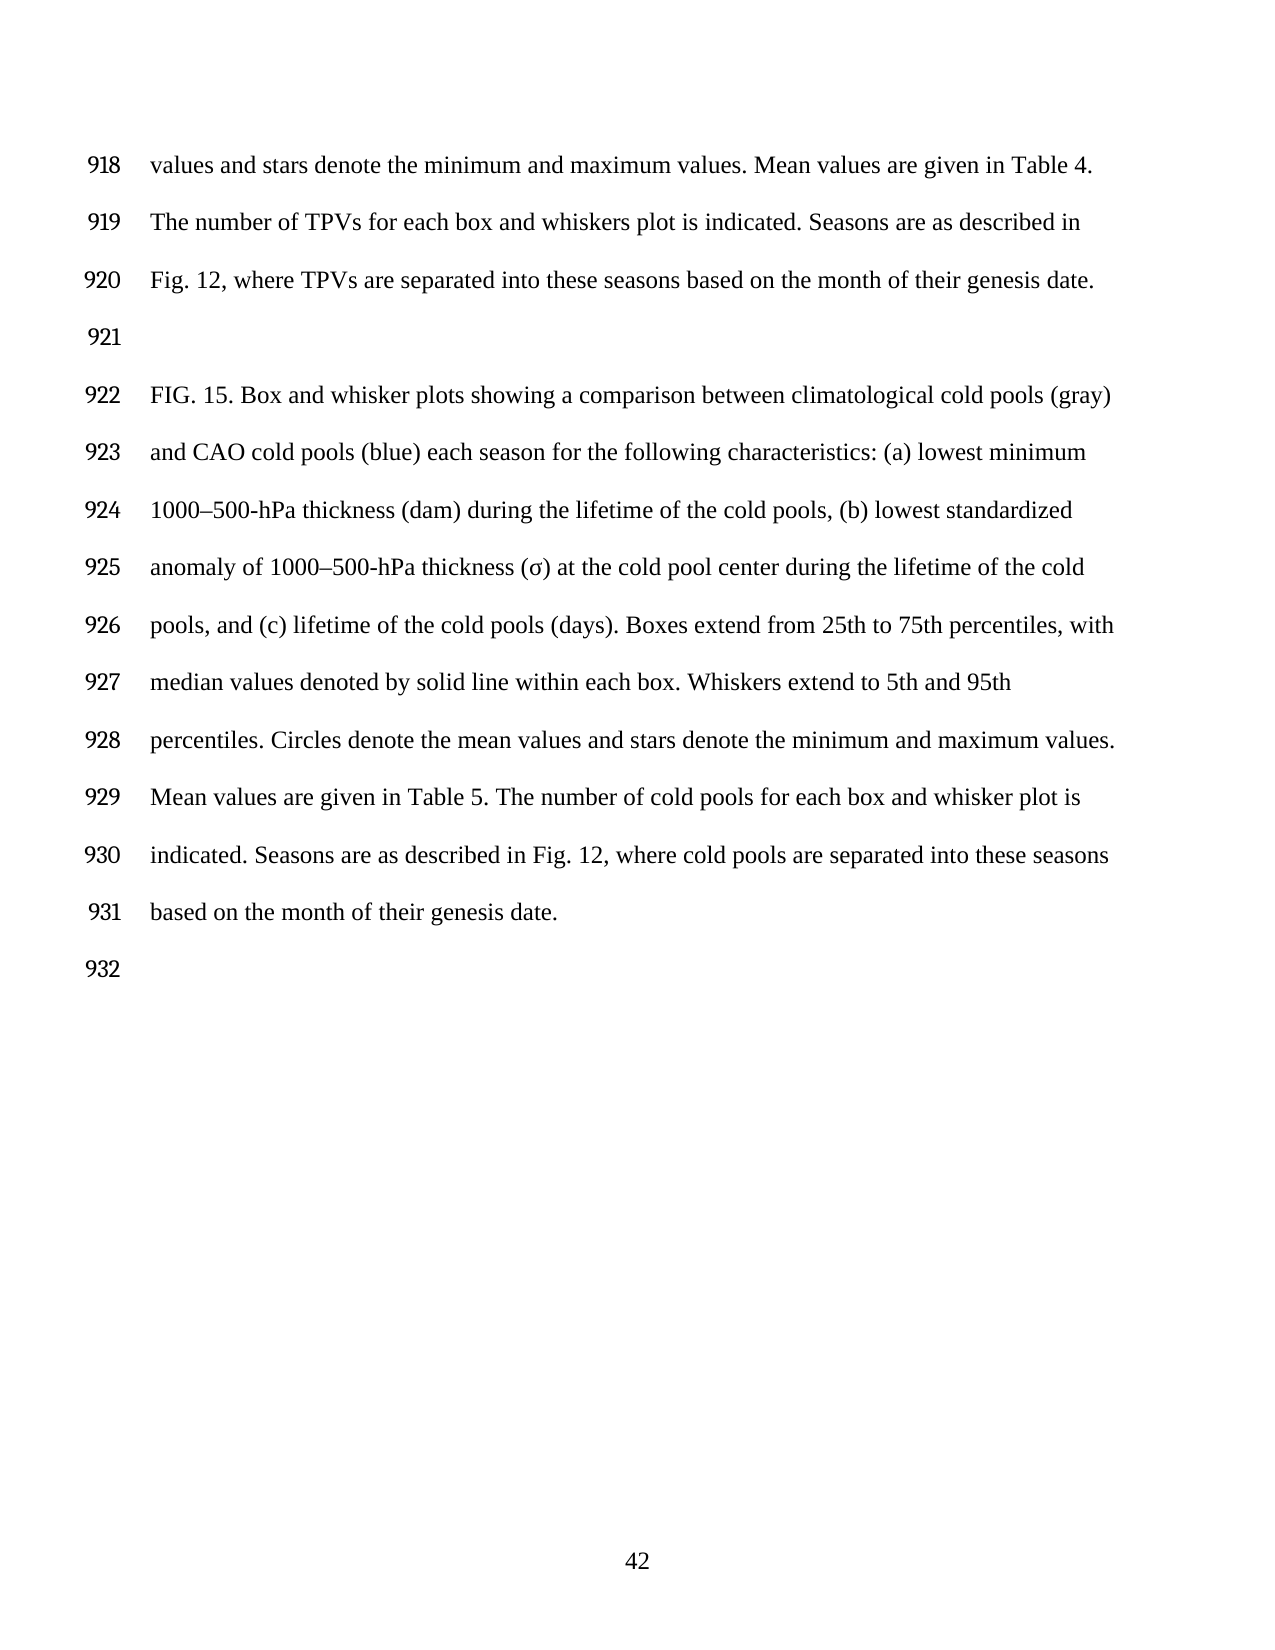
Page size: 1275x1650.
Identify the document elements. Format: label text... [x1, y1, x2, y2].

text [150, 150, 1125, 294]
text FIG. 15. Box and whisker plots showing a comparison between climatological cold pools (gray) and CAO cold pools (blue) each season for the following characteristics: (a) lowest minimum 1000–500-hPa thickness (dam) during the lifetime of the cold pools, (b) lowest standardized anomaly of 1000–500-hPa thickness (σ) at the cold pool center during the lifetime of the cold pools, and (c) lifetime of the cold pools (days). Boxes extend from 25th to 75th percentiles, with median values denoted by solid line within each box. Whiskers extend to 5th and 95th percentiles. Circles denote the mean values and stars denote the minimum and maximum values. Mean values are given in Table 5. The number of cold pools for each box and whisker plot is indicated. Seasons are as described in Fig. 12, where cold pools are separated into these seasons based on the month of their genesis date. [150, 380, 1125, 926]
